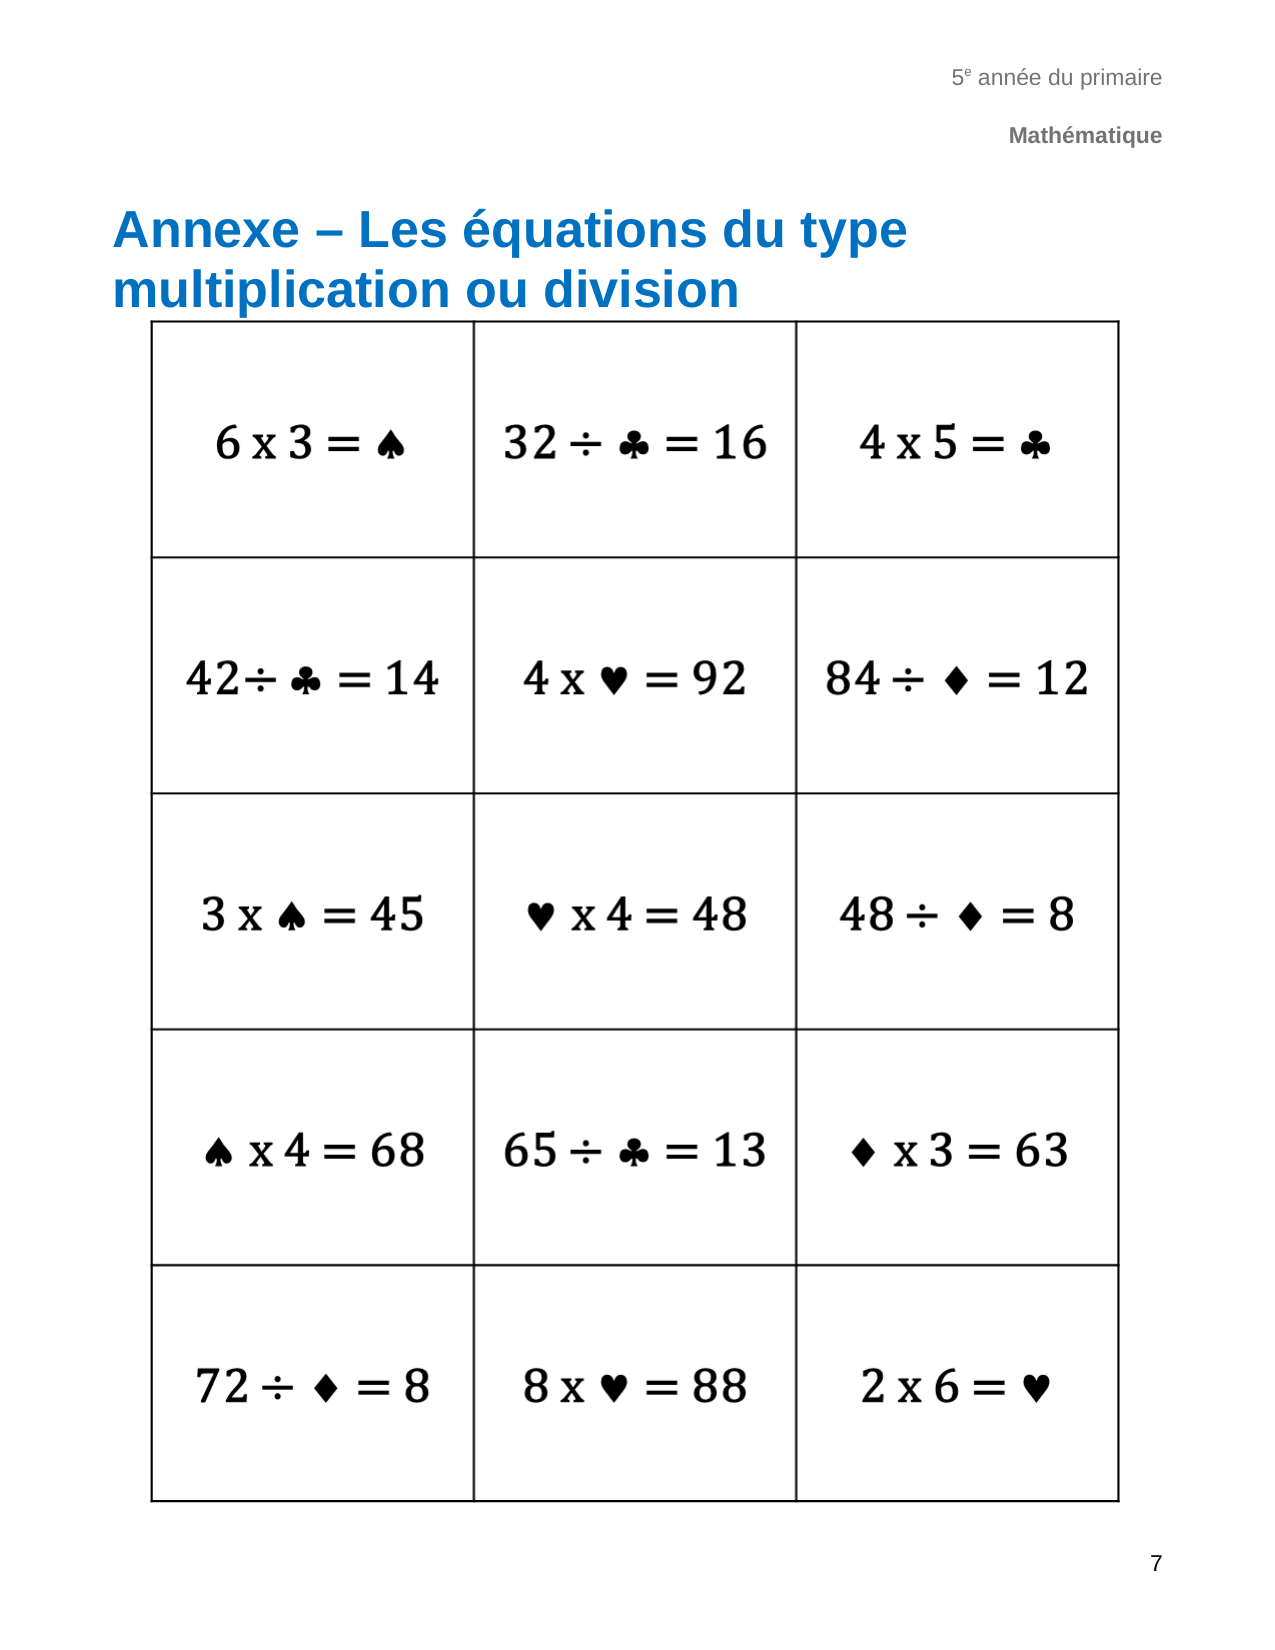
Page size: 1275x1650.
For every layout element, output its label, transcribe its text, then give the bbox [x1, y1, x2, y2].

text Mathématique [112, 122, 1162, 148]
text Annexe – Les équations du type multiplication ou division [112, 198, 1162, 318]
picture [150, 320, 1121, 1504]
